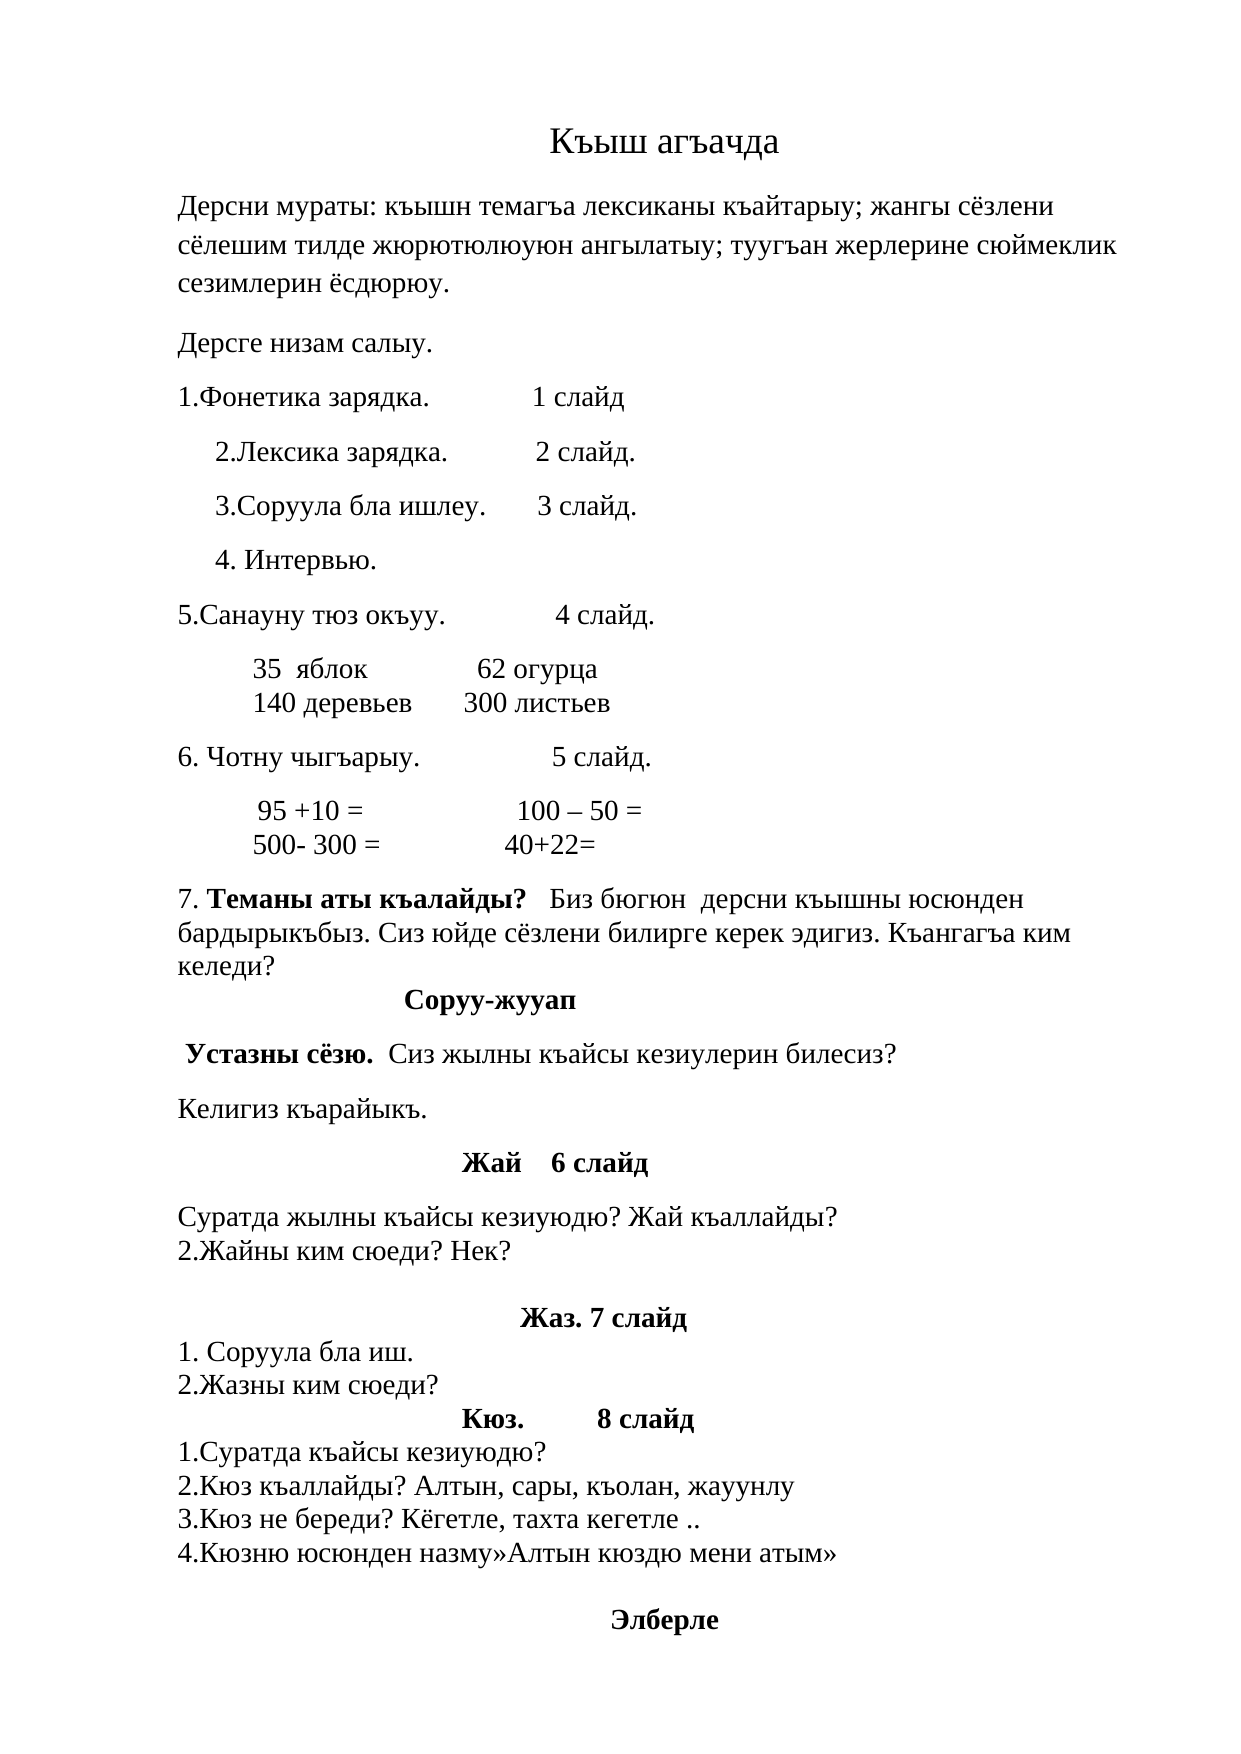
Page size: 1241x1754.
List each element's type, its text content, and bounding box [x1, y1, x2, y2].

text 7. Теманы аты къалайды? Биз бюгюн дерсни къышны юсюнден бардырыкъбыз. Сиз юйде сёзлени билирге керек эдигиз. Къангагъа ким келеди? [177, 881, 1152, 982]
text 2.Кюз къаллайды? Алтын, сары, къолан, жауунлу [177, 1468, 1152, 1501]
text 4.Кюзню юсюнден назму»Алтын кюздю мени атым» [177, 1535, 1152, 1568]
text Элберле [177, 1602, 1152, 1636]
text 2.Жазны ким сюеди? [177, 1367, 1152, 1401]
text Устазны сёзю. Сиз жылны къайсы кезиулерин билесиз? [177, 1036, 1152, 1070]
text Кюз. 8 слайд [177, 1401, 1152, 1434]
list 140 деревьев 300 листьев [252, 685, 1152, 718]
text 6. Чотну чыгъарыу. 5 слайд. [177, 739, 1152, 773]
text Келигиз къарайыкъ. [177, 1091, 1152, 1124]
text Жай 6 слайд [177, 1145, 1152, 1179]
text 4. Интервью. [215, 542, 1152, 576]
text Къыш агъачда [177, 118, 1152, 161]
text Дерсни мураты: къышн темагъа лексиканы къайтарыу; жангы сёзлени сёлешим тилде жюрютюлюуюн ангылатыу; туугъан жерлерине сюймеклик сезимлерин ёсдюрюу. [177, 188, 1152, 299]
text 3.Кюз не береди? Кёгетле, тахта кегетле .. [177, 1501, 1152, 1535]
text Дерсге низам салыу. [177, 325, 1152, 358]
text Соруу-жууап [177, 982, 1152, 1016]
text Суратда жылны къайсы кезиуюдю? Жай къаллайды? [177, 1199, 1152, 1233]
list 500- 300 = 40+22= [252, 827, 1152, 861]
text 1.Фонетика зарядка. 1 слайд [177, 379, 1152, 413]
text Жаз. 7 слайд [177, 1300, 1152, 1334]
text 95 +10 = 100 – 50 = [177, 793, 1152, 827]
text 1.Суратда къайсы кезиуюдю? [177, 1434, 1152, 1468]
text 2.Жайны ким сюеди? Нек? [177, 1233, 1152, 1267]
list 35 яблок 62 огурца [252, 651, 1152, 685]
text 5.Санауну тюз окъуу. 4 слайд. [177, 597, 1152, 630]
text 1. Соруула бла иш. [177, 1334, 1152, 1367]
text 2.Лексика зарядка. 2 слайд. [215, 434, 1152, 467]
text 3.Соруула бла ишлеу. 3 слайд. [215, 488, 1152, 522]
